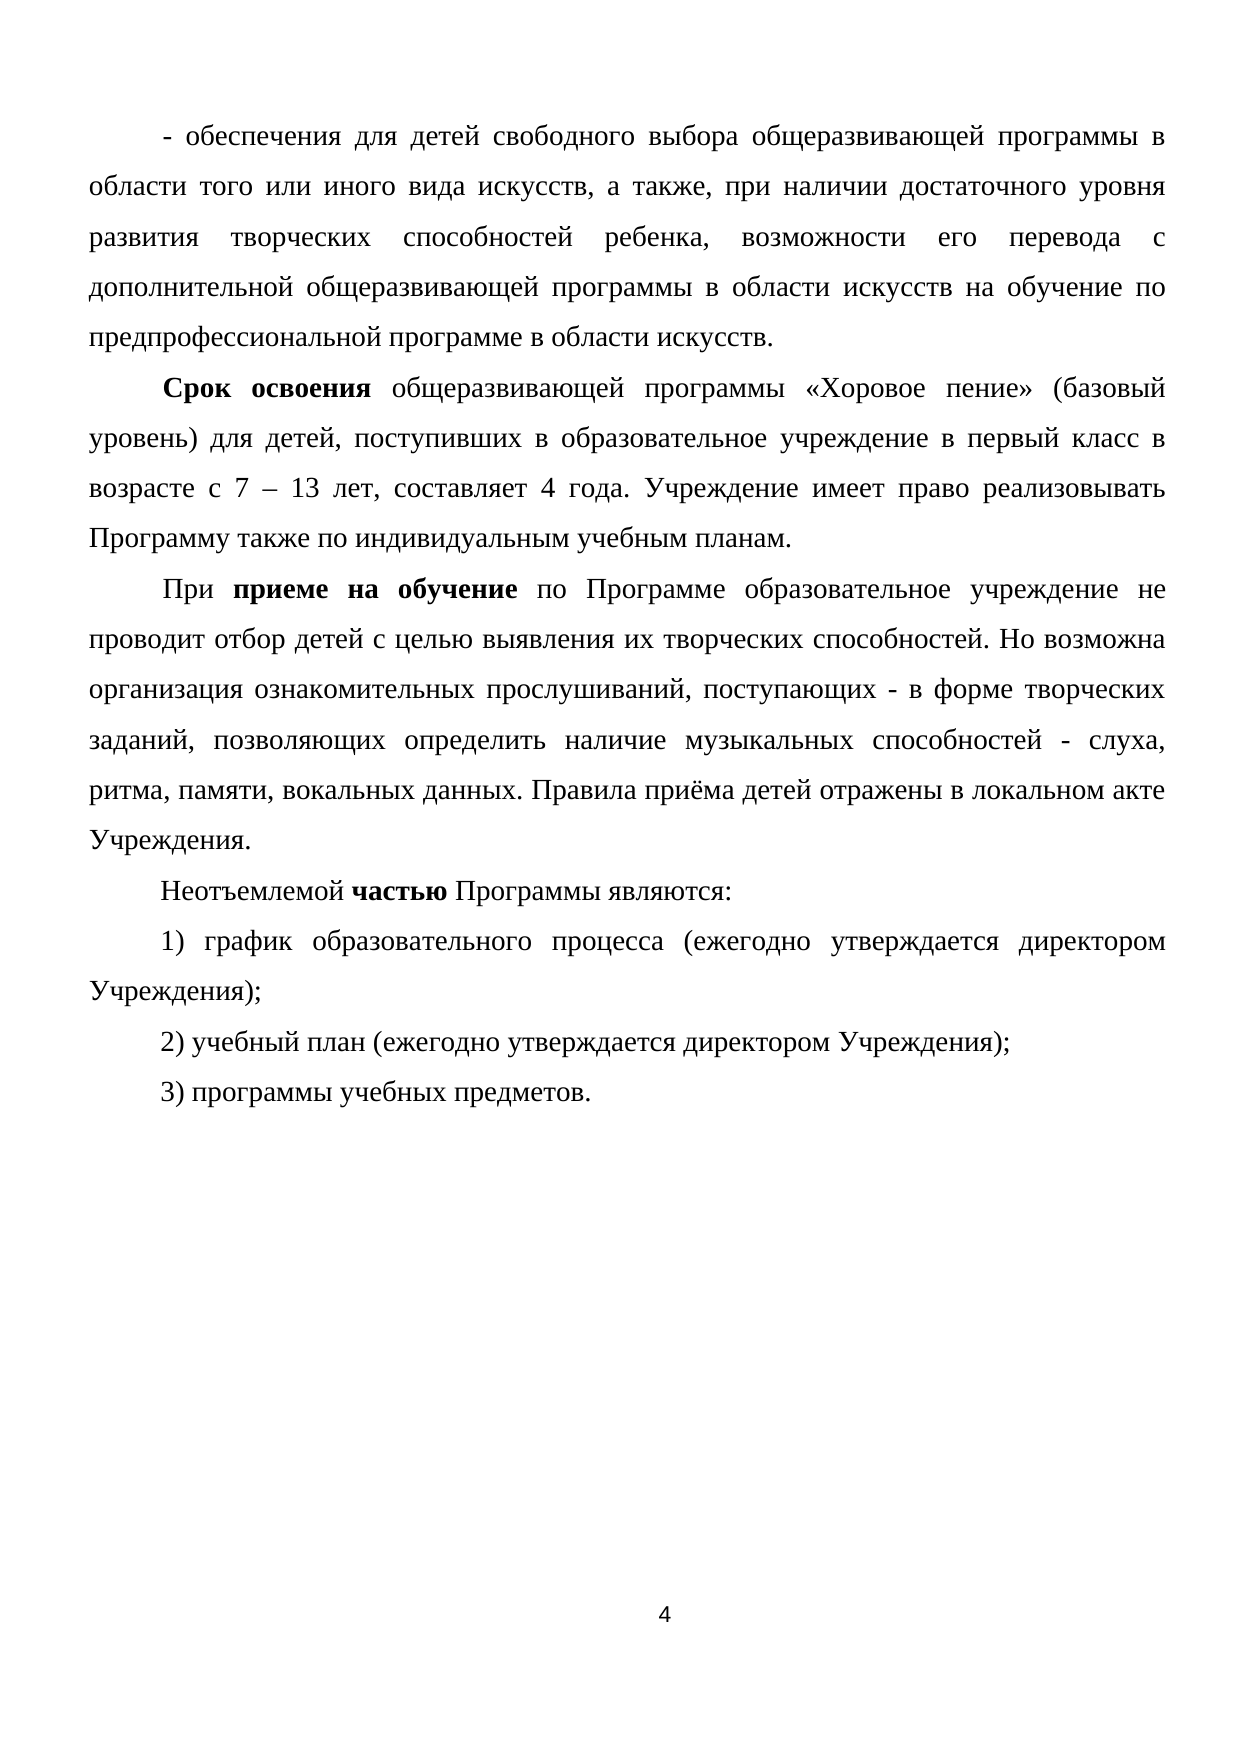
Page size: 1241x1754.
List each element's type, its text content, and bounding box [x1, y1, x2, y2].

text Неотъемлемой частью Программы являются: [89, 873, 1167, 906]
text 1) график образовательного процесса (ежегодно утверждается директором Учреждения); [89, 923, 1167, 1007]
text 2) учебный план (ежегодно утверждается директором Учреждения); [89, 1024, 1167, 1057]
text - обеспечения для детей свободного выбора общеразвивающей программы в области того или иного вида искусств, а также, при наличии достаточного уровня развития творческих способностей ребенка, возможности его перевода с дополнительной общеразвивающей программы в области искусств на обучение по предпрофессиональной программе в области искусств. [89, 118, 1167, 353]
text 3) программы учебных предметов. [89, 1074, 1167, 1108]
text При приеме на обучение по Программе образовательное учреждение не проводит отбор детей с целью выявления их творческих способностей. Но возможна организация ознакомительных прослушиваний, поступающих - в форме творческих заданий, позволяющих определить наличие музыкальных способностей - слуха, ритма, памяти, вокальных данных. Правила приёма детей отражены в локальном акте Учреждения. [89, 571, 1167, 856]
text Срок освоения общеразвивающей программы «Хоровое пение» (базовый уровень) для детей, поступивших в образовательное учреждение в первый класс в возрасте с 7 – 13 лет, составляет 4 года. Учреждение имеет право реализовывать Программу также по индивидуальным учебным планам. [89, 370, 1167, 554]
